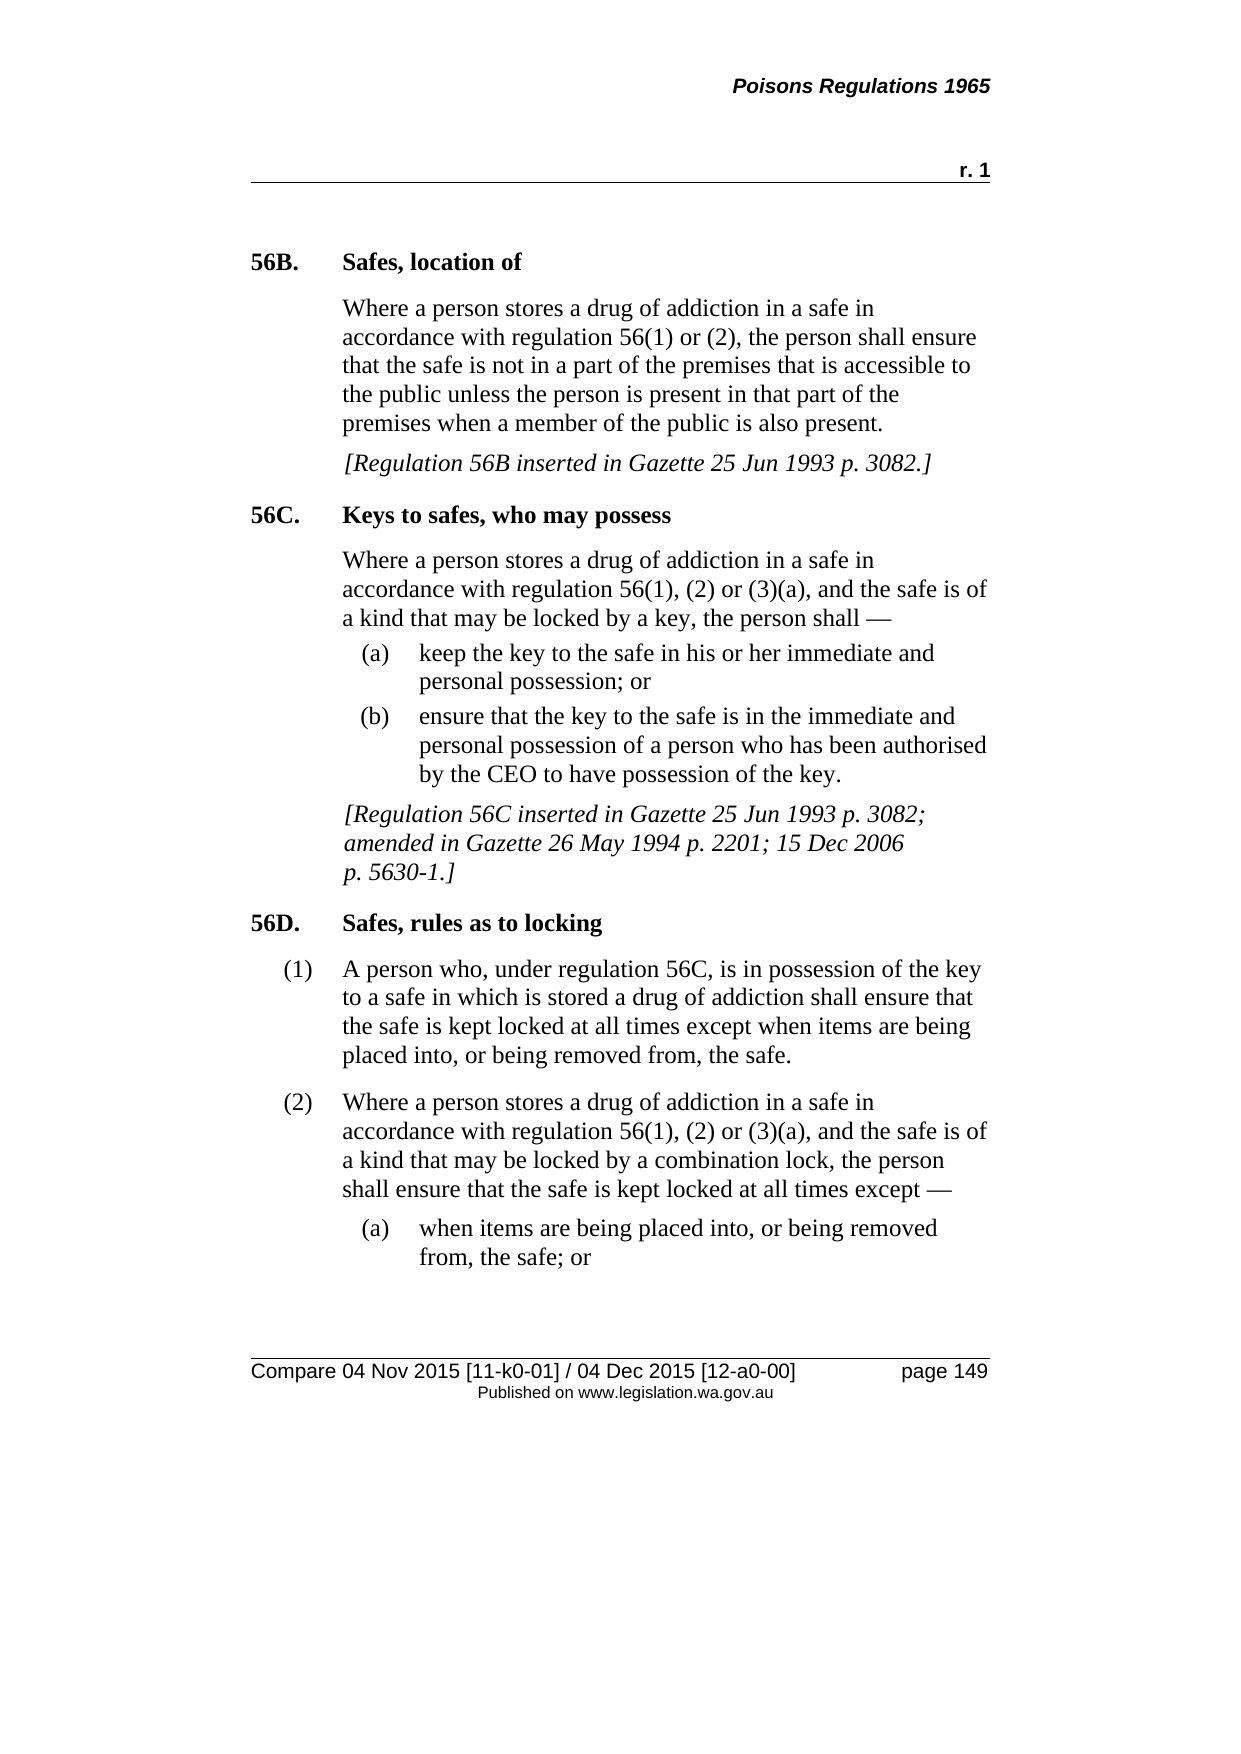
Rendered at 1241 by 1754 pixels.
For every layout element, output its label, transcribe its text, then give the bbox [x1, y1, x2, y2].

text (2) Where a person stores a drug of addiction in a safe in accordance with regulation 56(1), (2) or (3)(a), and the safe is of a kind that may be locked by a combination lock, the person shall ensure that the safe is kept locked at all times except — [251, 1087, 990, 1202]
subtitle 56C. Keys to safes, who may possess [251, 500, 990, 528]
text (a) keep the key to the safe in his or her immediate and personal possession; or [251, 638, 990, 695]
subtitle 56D. Safes, rules as to locking [251, 908, 990, 937]
text [Regulation 56C inserted in Gazette 25 Jun 1993 p. 3082; amended in Gazette 26 May 1994 p. 2201; 15 Dec 2006 p. 5630-1.] [251, 799, 990, 885]
text (1) A person who, under regulation 56C, is in possession of the key to a safe in which is stored a drug of addiction shall ensure that the safe is kept locked at all times except when items are being placed into, or being removed from, the safe. [251, 954, 990, 1069]
subtitle 56B. Safes, location of [251, 247, 990, 276]
text Where a person stores a drug of addiction in a safe in accordance with regulation 56(1), (2) or (3)(a), and the safe is of a kind that may be locked by a key, the person shall — [251, 545, 990, 631]
text Where a person stores a drug of addiction in a safe in accordance with regulation 56(1) or (2), the person shall ensure that the safe is not in a part of the premises that is accessible to the public unless the person is present in that part of the premises when a member of the public is also present. [251, 293, 990, 437]
text (b) ensure that the key to the safe is in the immediate and personal possession of a person who has been authorised by the CEO to have possession of the key. [251, 701, 990, 788]
text (a) when items are being placed into, or being removed from, the safe; or [251, 1213, 990, 1270]
text [Regulation 56B inserted in Gazette 25 Jun 1993 p. 3082.] [251, 448, 990, 477]
